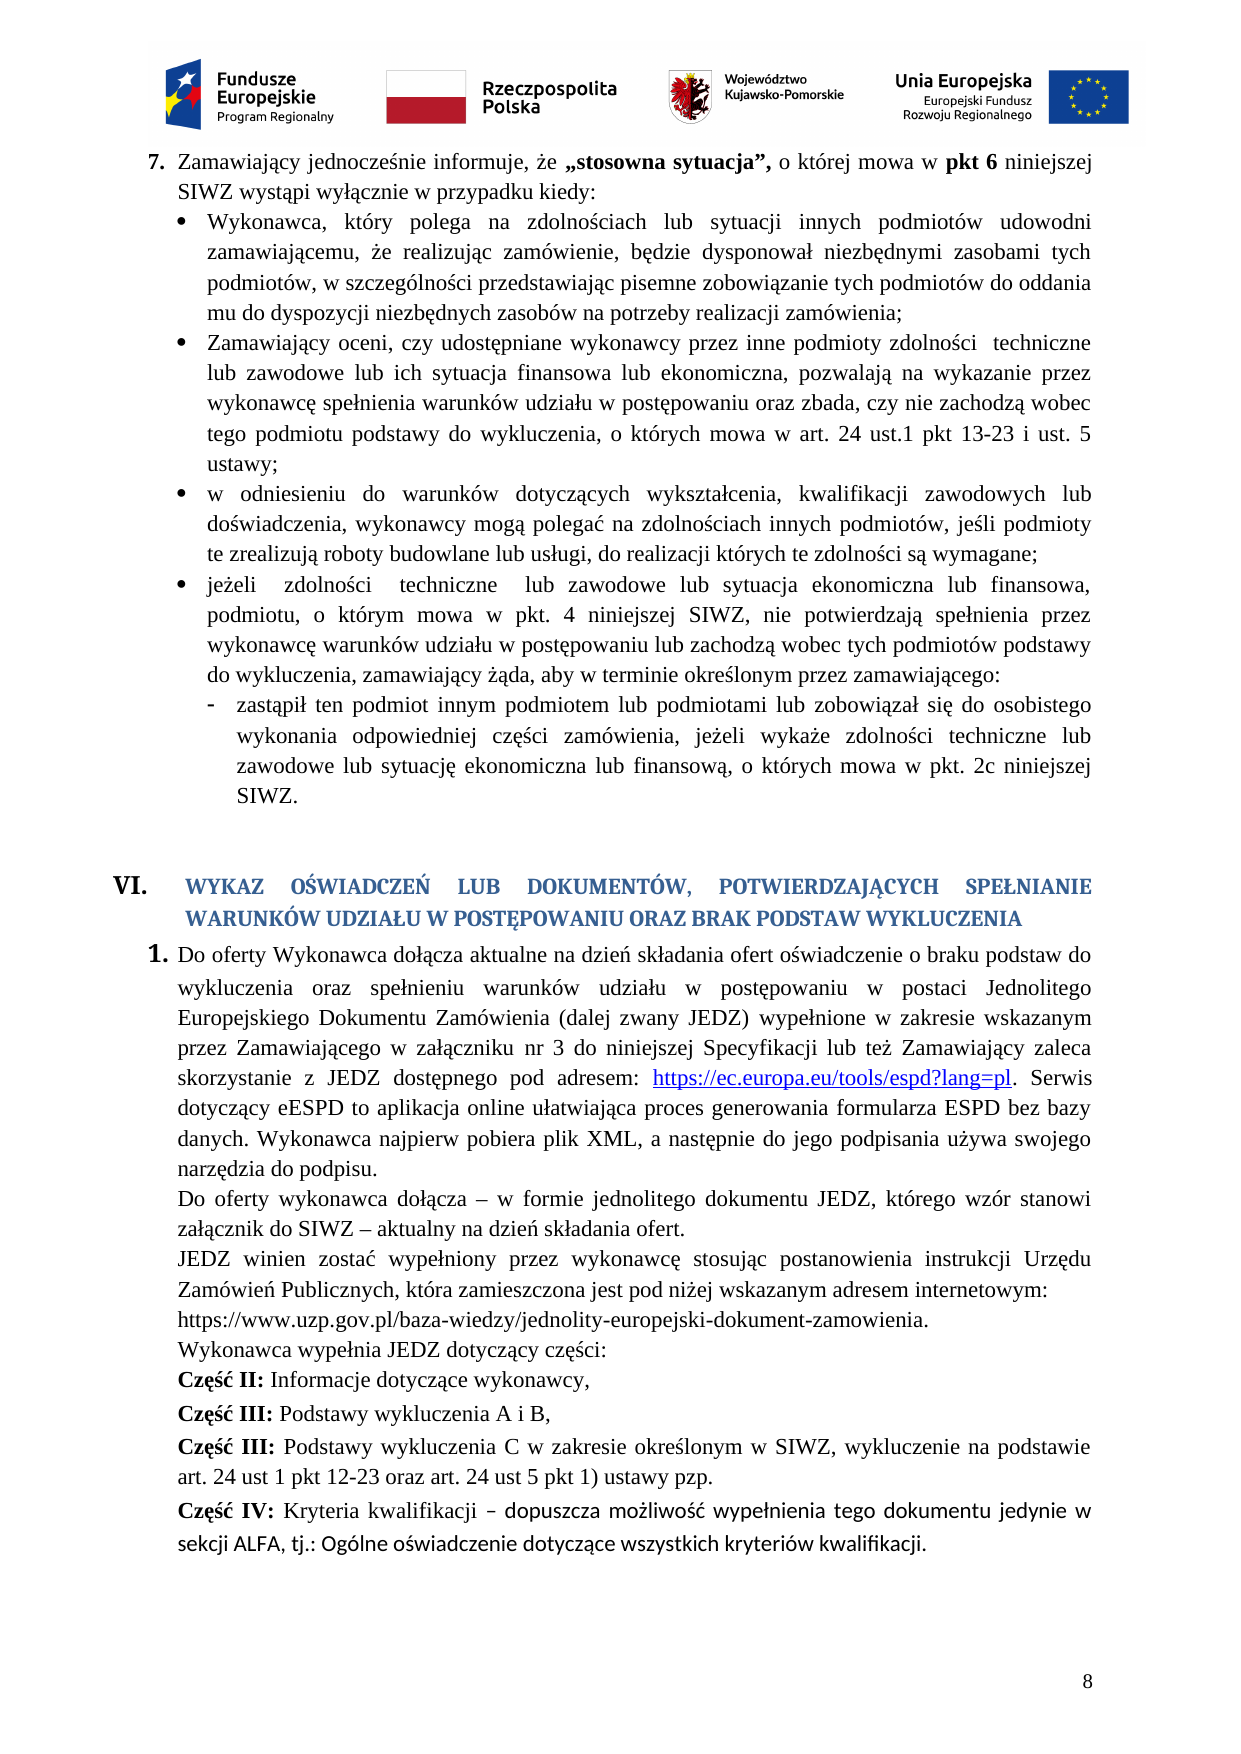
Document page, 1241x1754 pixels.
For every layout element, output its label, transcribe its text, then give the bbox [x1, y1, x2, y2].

list zastąpił ten podmiot innym podmiotem lub podmiotami lub zobowiązał się do osobistego wykonania odpowiedniej części zamówienia, jeżeli wykaże zdolności techniczne lub zawodowe lub sytuację ekonomiczna lub finansową, o których mowa w pkt. 2c niniejszej SIWZ. [207, 691, 1092, 808]
list Część III: Podstawy wykluczenia C w zakresie określonym w SIWZ, wykluczenie na podstawie art. 24 ust 1 pkt 12-23 oraz art. 24 ust 5 pkt 1) ustawy pzp. [177, 1433, 1092, 1489]
picture [148, 41, 1146, 147]
list jeżeli zdolności techniczne lub zawodowe lub sytuacja ekonomiczna lub finansowa, podmiotu, o którym mowa w pkt. 4 niniejszej SIWZ, nie potwierdzają spełnienia przez wykonawcę warunków udziału w postępowaniu lub zachodzą wobec tych podmiotów podstawy do wykluczenia, zamawiający żąda, aby w terminie określonym przez zamawiającego: [177, 571, 1092, 688]
list Do oferty wykonawca dołącza – w formie jednolitego dokumentu JEDZ, którego wzór stanowi załącznik do SIWZ – aktualny na dzień składania ofert. [177, 1185, 1092, 1242]
subtitle WYKAZ OŚWIADCZEŃ LUB DOKUMENTÓW, POTWIERDZAJĄCYCH SPEŁNIANIE WARUNKÓW UDZIAŁU W POSTĘPOWANIU ORAZ BRAK PODSTAW WYKLUCZENIA [148, 867, 1092, 932]
list Wykonawca wypełnia JEDZ dotyczący części: [177, 1336, 1092, 1362]
text Część II: Informacje dotyczące wykonawcy, [177, 1366, 1092, 1393]
list Do oferty Wykonawca dołącza aktualne na dzień składania ofert oświadczenie o braku podstaw do wykluczenia oraz spełnieniu warunków udziału w postępowaniu w postaci Jednolitego Europejskiego Dokumentu Zamówienia (dalej zwany JEDZ) wypełnione w zakresie wskazanym przez Zamawiającego w załączniku nr 3 do niniejszej Specyfikacji lub też Zamawiający zaleca skorzystanie z JEDZ dostępnego pod adresem: https://ec.europa.eu/tools/espd?lang=pl. Serwis dotyczący eESPD to aplikacja online ułatwiająca proces generowania formularza ESPD bez bazy danych. Wykonawca najpierw pobiera plik XML, a następnie do jego podpisania używa swojego narzędzia do podpisu. [148, 936, 1092, 1181]
list Zamawiający oceni, czy udostępniane wykonawcy przez inne podmioty zdolności techniczne lub zawodowe lub ich sytuacja finansowa lub ekonomiczna, pozwalają na wykazanie przez wykonawcę spełnienia warunków udziału w postępowaniu oraz zbada, czy nie zachodzą wobec tego podmiotu podstawy do wykluczenia, o których mowa w art. 24 ust.1 pkt 13-23 i ust. 5 ustawy; [177, 329, 1092, 476]
list Zamawiający jednocześnie informuje, że „stosowna sytuacja”, o której mowa w pkt 6 niniejszej SIWZ wystąpi wyłącznie w przypadku kiedy: [148, 148, 1092, 204]
list w odniesieniu do warunków dotyczących wykształcenia, kwalifikacji zawodowych lub doświadczenia, wykonawcy mogą polegać na zdolnościach innych podmiotów, jeśli podmioty te zrealizują roboty budowlane lub usługi, do realizacji których te zdolności są wymagane; [177, 480, 1092, 567]
list JEDZ winien zostać wypełniony przez wykonawcę stosując postanowienia instrukcji Urzędu Zamówień Publicznych, która zamieszczona jest pod niżej wskazanym adresem internetowym: [177, 1245, 1092, 1302]
list Część IV: Kryteria kwalifikacji – dopuszcza możliwość wypełnienia tego dokumentu jedynie w sekcji ALFA, tj.: Ogólne oświadczenie dotyczące wszystkich kryteriów kwalifikacji. [177, 1496, 1092, 1557]
text Część III: Podstawy wykluczenia A i B, [177, 1399, 1092, 1426]
list https://www.uzp.gov.pl/baza-wiedzy/jednolity-europejski-dokument-zamowienia. [177, 1306, 1092, 1332]
list Wykonawca, który polega na zdolnościach lub sytuacji innych podmiotów udowodni zamawiającemu, że realizując zamówienie, będzie dysponował niezbędnymi zasobami tych podmiotów, w szczególności przedstawiając pisemne zobowiązanie tych podmiotów do oddania mu do dyspozycji niezbędnych zasobów na potrzeby realizacji zamówienia; [177, 208, 1092, 325]
